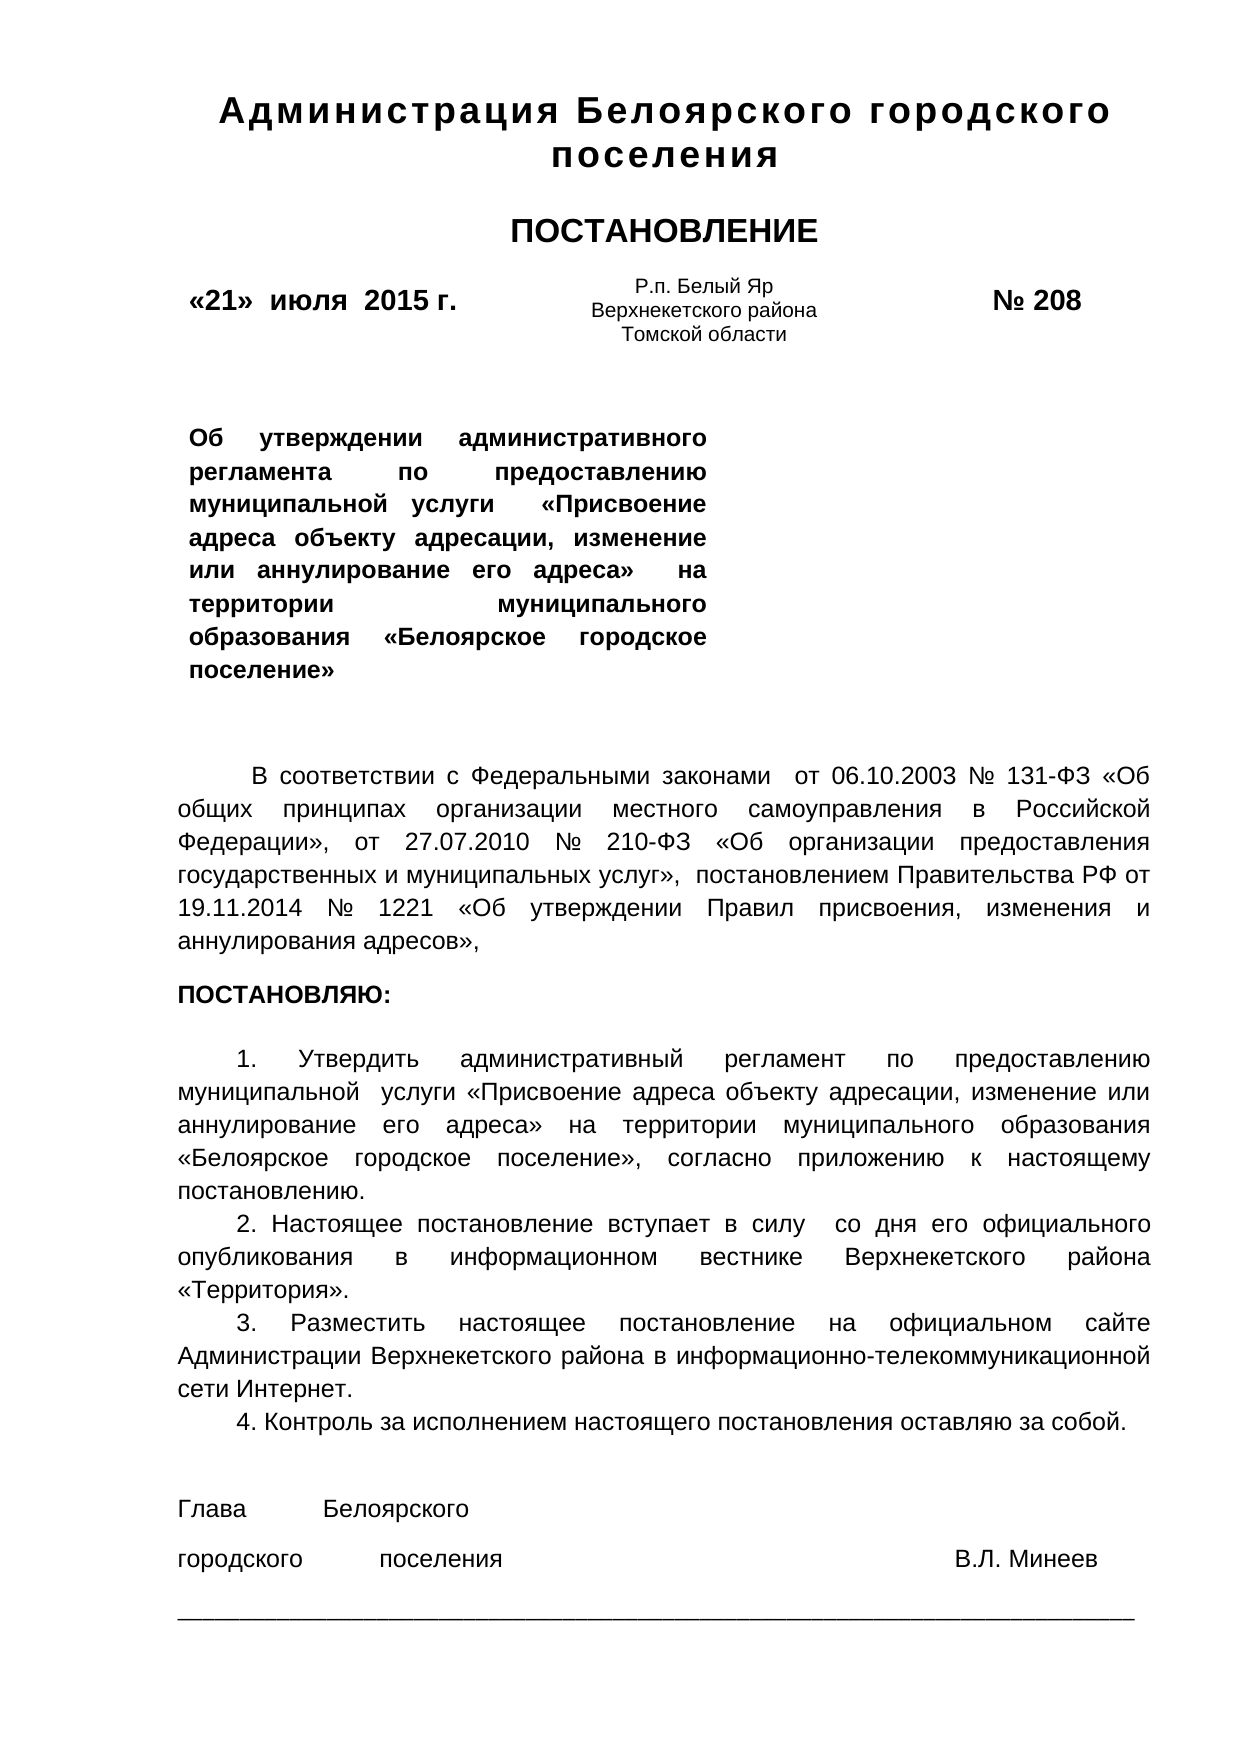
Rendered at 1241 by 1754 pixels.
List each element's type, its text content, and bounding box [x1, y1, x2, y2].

text _____________________________________________________________________________ [177, 1593, 1152, 1624]
table_header «21» июля . [177, 250, 543, 369]
text ПОСТАНОВЛЯЮ: [177, 980, 1152, 1009]
text 2. Настоящее постановление вступает в силу со дня его официального опубликования в информационном вестнике Верхнекетского района «Территория». [177, 1209, 1152, 1304]
text Глава Белоярского [177, 1494, 1152, 1523]
table_header Р.п. Белый Яр Верхнекетского района Томской области [543, 250, 865, 369]
table_header № 208 [865, 250, 1209, 369]
table_header Об утверждении административного регламента по предоставлению муниципальной услуги «Присвоение адреса объекту адресации, изменение или аннулирование его адреса» на территории муниципального образования «Белоярское городское поселение» [177, 424, 718, 761]
text городского поселения В.Л. Минеев [177, 1544, 1152, 1572]
text 4. Контроль за исполнением настоящего постановления оставляю за собой. [177, 1407, 1152, 1436]
text ПОСТАНОВЛЕНИЕ [177, 211, 1152, 250]
text 3. Разместить настоящее постановление на официальном сайте Администрации Верхнекетского района в информационно-телекоммуникационной сети Интернет. [177, 1308, 1152, 1403]
text Администрация Белоярского городского поселения [177, 89, 1152, 175]
text 1. Утвердить административный регламент по предоставлению муниципальной услуги «Присвоение адреса объекту адресации, изменение или аннулирование его адреса» на территории муниципального образования «Белоярское городское поселение», согласно приложению к настоящему постановлению. [177, 1044, 1152, 1205]
text В соответствии с Федеральными законами от 06.10.2003 № 131-ФЗ «Об общих принципах организации местного самоуправления в Российской Федерации», от 27.07.2010 № 210-ФЗ «Об организации предоставления государственных и муниципальных услуг», постановлением Правительства РФ от 19.11.2014 № 1221 «Об утверждении Правил присвоения, изменения и аннулирования адресов», [177, 761, 1152, 955]
